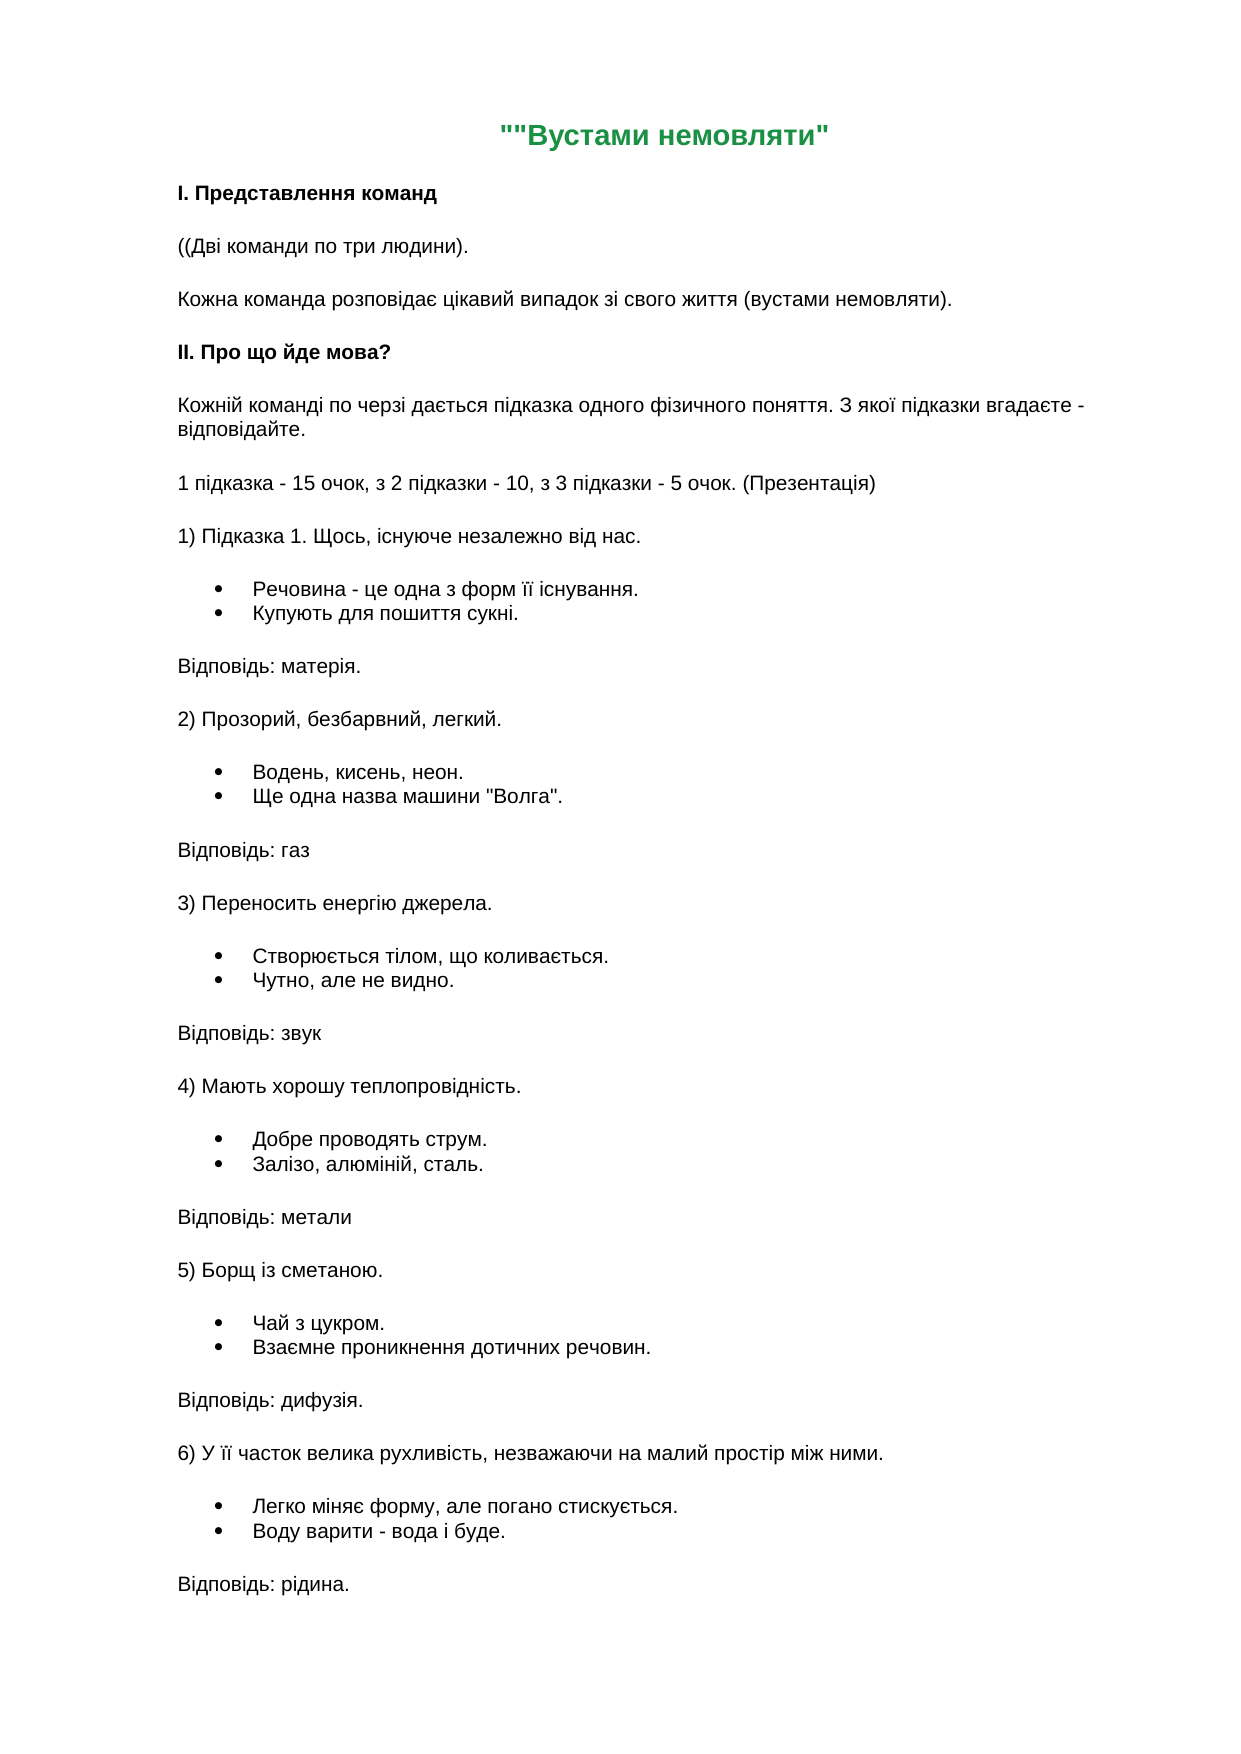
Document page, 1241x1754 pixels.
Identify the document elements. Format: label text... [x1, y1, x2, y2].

text Відповідь: рідина. [177, 1572, 1152, 1596]
list Чутно, але не видно. [215, 968, 1152, 992]
text Кожній команді по черзі дається підказка одного фізичного поняття. З якої підказки вгадаєте - відповідайте. [177, 393, 1152, 441]
text 3) Переносить енергію джерела. [177, 891, 1152, 914]
list Добре проводять струм. [215, 1127, 1152, 1151]
list Водень, кисень, неон. [215, 760, 1152, 784]
text Відповідь: звук [177, 1021, 1152, 1045]
text Кожна команда розповідає цікавий випадок зі свого життя (вустами немовляти). [177, 287, 1152, 311]
text ((Дві команди по три людини). [177, 234, 1152, 258]
list Взаємне проникнення дотичних речовин. [215, 1335, 1152, 1359]
text Відповідь: матерія. [177, 654, 1152, 678]
text 6) У її часток велика рухливість, незважаючи на малий простір між ними. [177, 1441, 1152, 1465]
list Залізо, алюміній, сталь. [215, 1151, 1152, 1175]
text 2) Прозорий, безбарвний, легкий. [177, 707, 1152, 731]
list Речовина - це одна з форм її існування. [215, 577, 1152, 601]
text I. Представлення команд [177, 181, 1152, 205]
list Купують для пошиття сукні. [215, 601, 1152, 625]
text 5) Борщ із сметаною. [177, 1258, 1152, 1282]
text 1 підказка - 15 очок, з 2 підказки - 10, з 3 підказки - 5 очок. (Презентація) [177, 470, 1152, 494]
list Легко міняє форму, але погано стискується. [215, 1494, 1152, 1518]
list Воду варити - вода і буде. [215, 1518, 1152, 1542]
text Відповідь: газ [177, 837, 1152, 861]
list Створюється тілом, що коливається. [215, 944, 1152, 968]
text 4) Мають хорошу теплопровідність. [177, 1074, 1152, 1098]
text Відповідь: метали [177, 1204, 1152, 1228]
text ""Вустами немовляти" [177, 118, 1152, 152]
text 1) Підказка 1. Щось, існуюче незалежно від нас. [177, 523, 1152, 547]
text II. Про що йде мова? [177, 340, 1152, 364]
text Відповідь: дифузія. [177, 1388, 1152, 1412]
list Чай з цукром. [215, 1311, 1152, 1335]
list Ще одна назва машини "Волга". [215, 784, 1152, 808]
